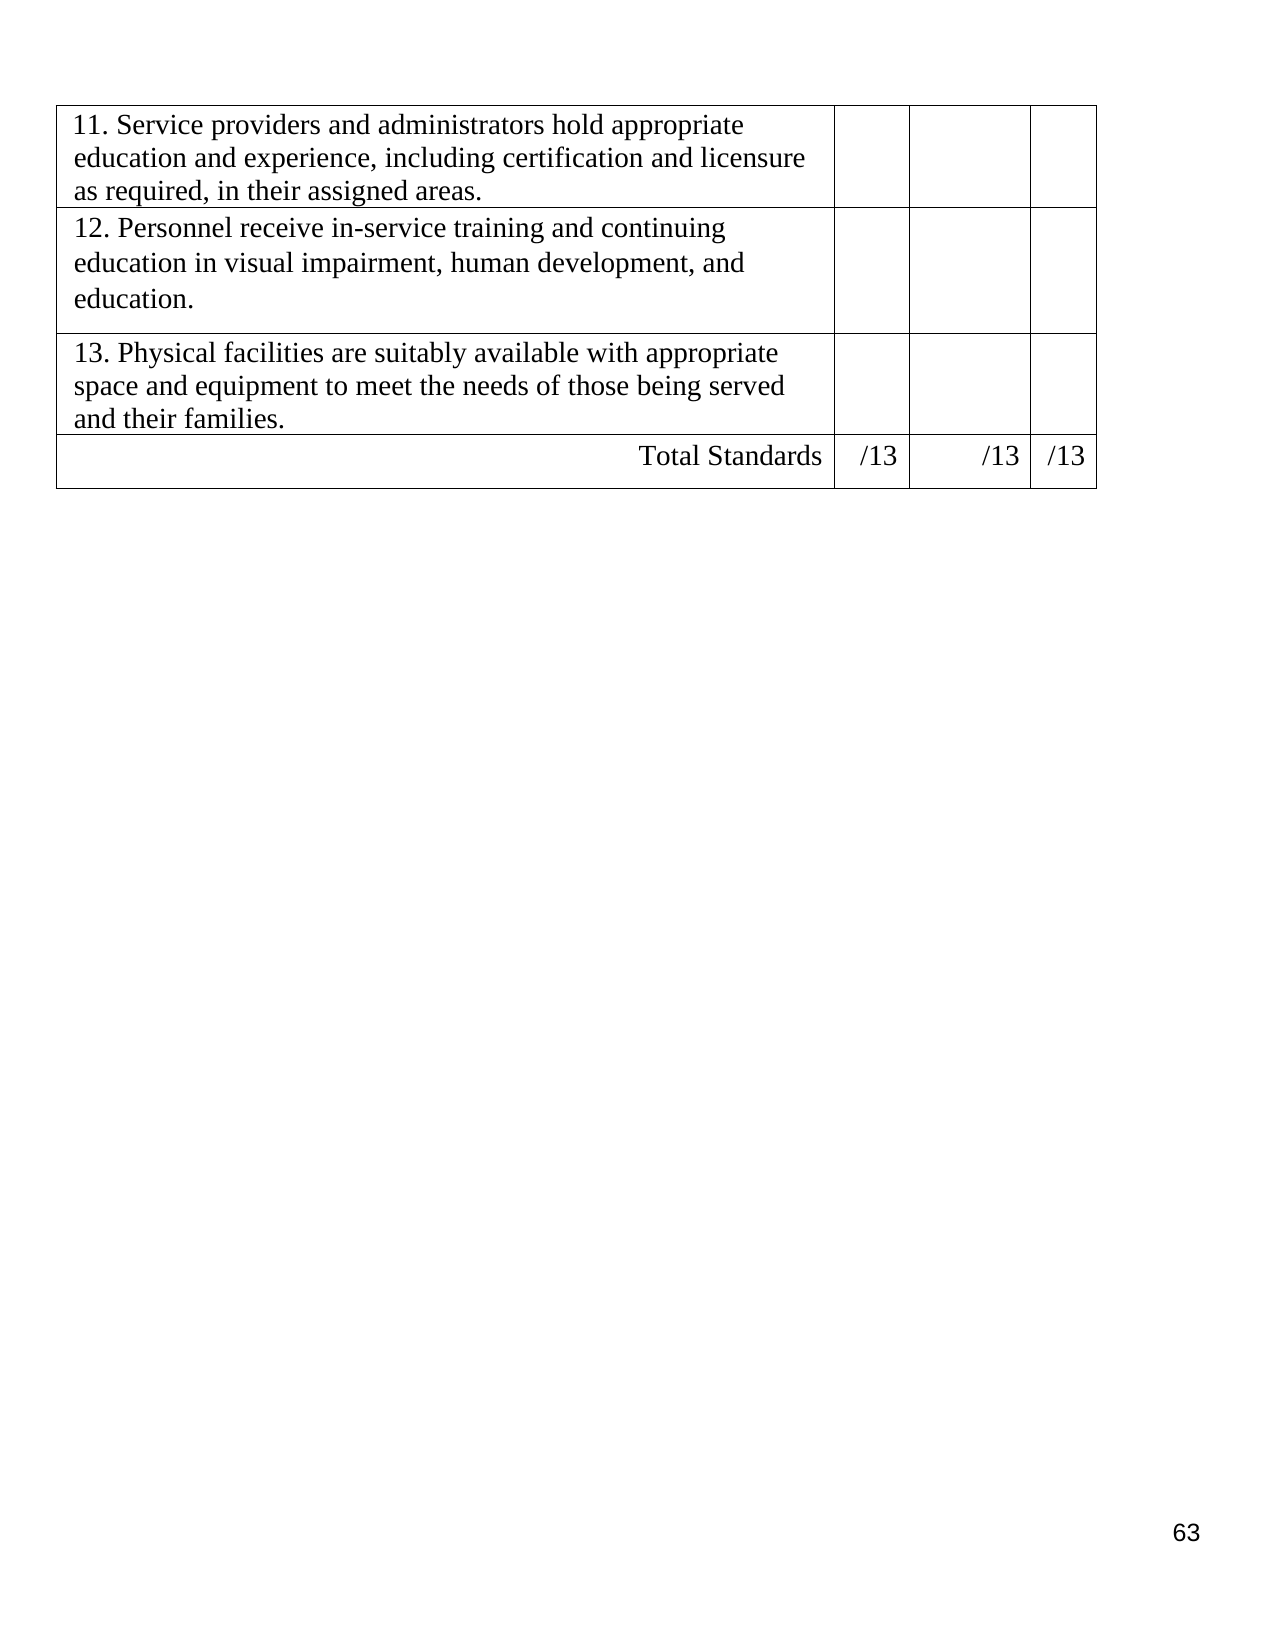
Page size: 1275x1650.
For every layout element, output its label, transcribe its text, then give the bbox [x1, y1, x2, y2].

table_cell /13 [1031, 435, 1096, 488]
text 63 [1172, 1518, 1202, 1547]
table_cell [910, 208, 1030, 333]
table_cell Total Standards [57, 435, 834, 488]
table_cell [910, 334, 1030, 434]
table_cell /13 [910, 435, 1030, 488]
table_cell 12. Personnel receive in-service training and continuing education in visual impairment, human development, and education. [57, 208, 834, 333]
table_cell [835, 334, 909, 434]
table_cell /13 [835, 435, 909, 488]
table_cell [1031, 334, 1096, 434]
table_cell [835, 208, 909, 333]
table_header [835, 106, 909, 207]
table_cell [1031, 208, 1096, 333]
table_header [1031, 106, 1096, 207]
table_cell 13. Physical facilities are suitably available with appropriate space and equipment to meet the needs of those being served and their families. [57, 334, 834, 434]
table_header 11. Service providers and administrators hold appropriate education and experience, including certification and licensure as required, in their assigned areas. [57, 106, 834, 207]
table_header [910, 106, 1030, 207]
